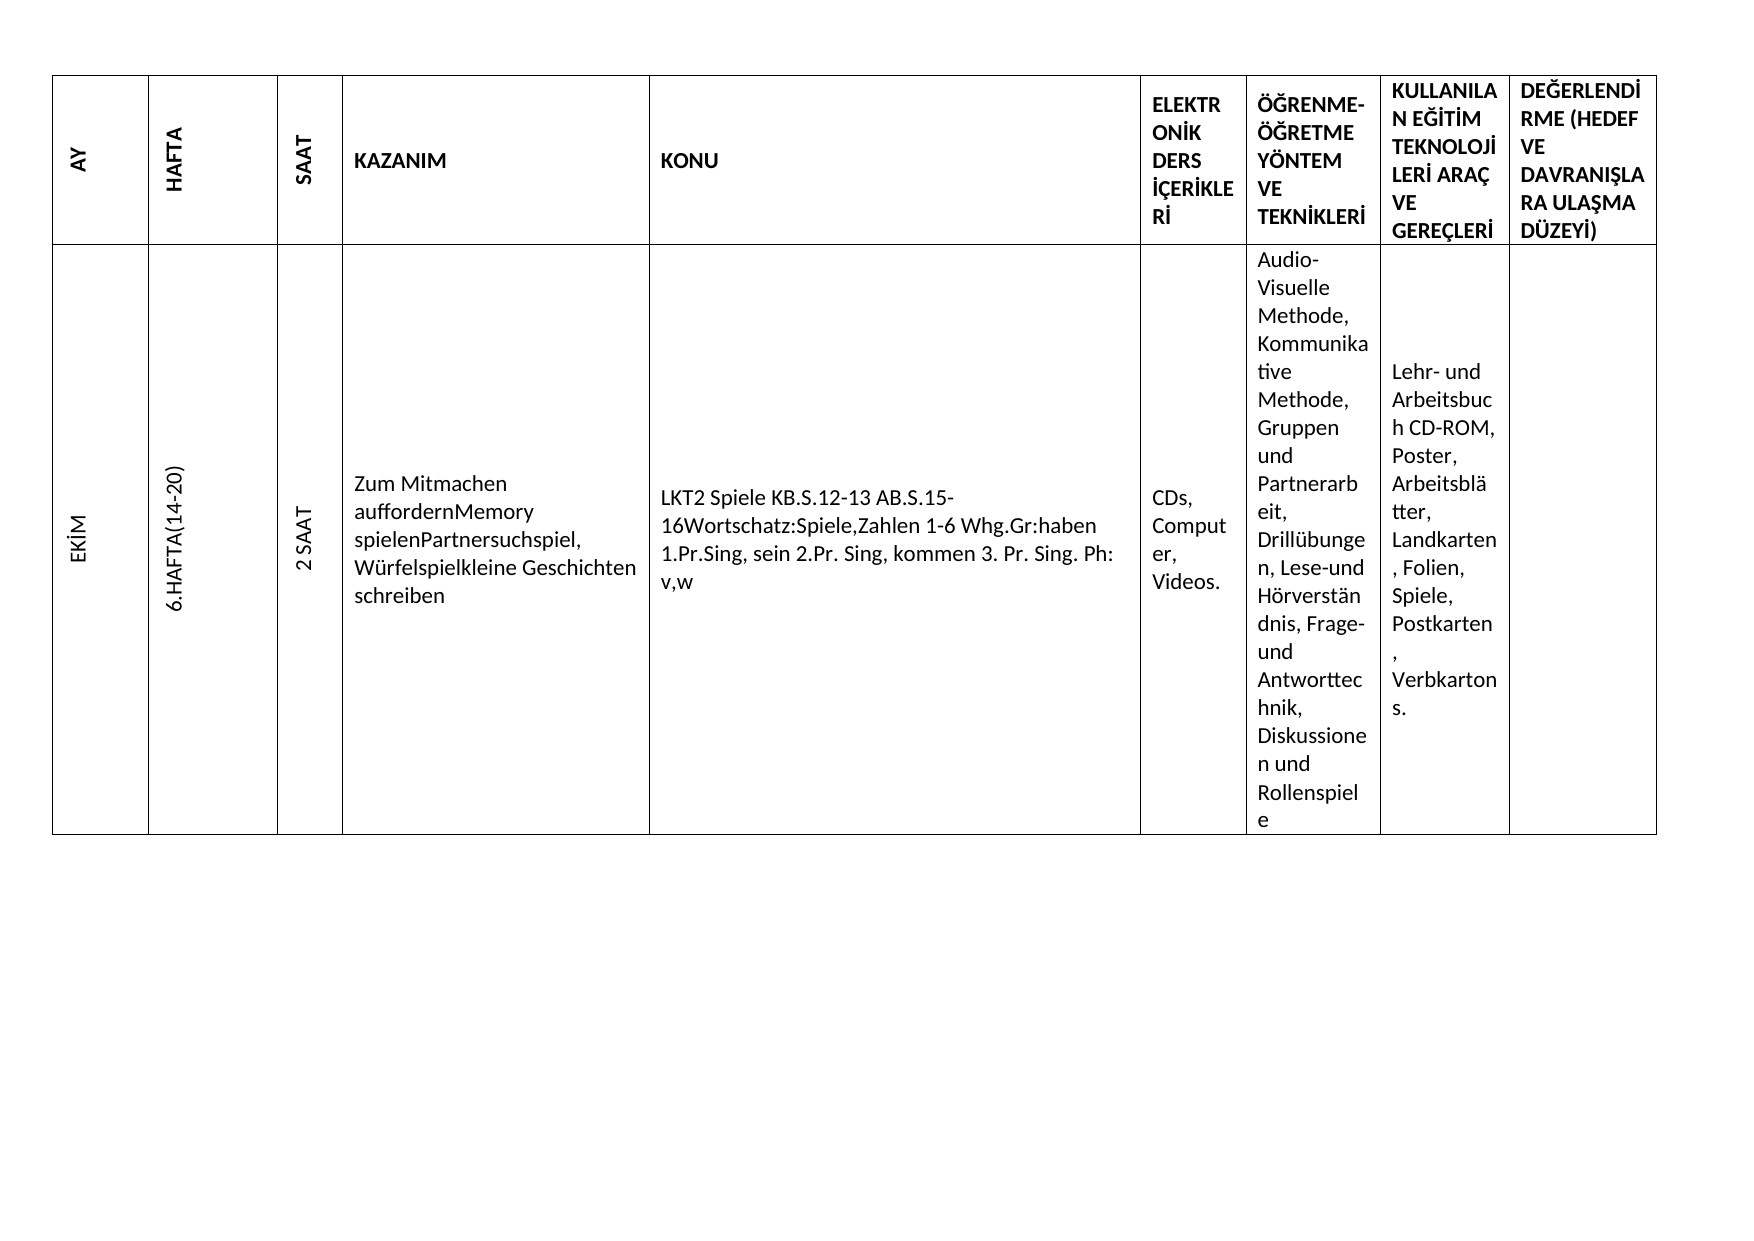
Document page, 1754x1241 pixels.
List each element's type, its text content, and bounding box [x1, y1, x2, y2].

table_header DEĞERLENDİRME (HEDEF VE DAVRANIŞLARA ULAŞMA DÜZEYİ) [1510, 76, 1656, 244]
table_cell [1510, 245, 1656, 834]
table_cell 6.HAFTA(14-20) [149, 245, 277, 834]
table_cell 2 SAAT [278, 245, 342, 834]
table_header HAFTA [149, 76, 277, 244]
table_cell EKİM [53, 245, 148, 834]
table_cell Lehr- und Arbeitsbuch CD-ROM, Poster, Arbeitsblätter, Landkarten, Folien, Spiele, Postkarten, Verbkartons. [1381, 245, 1509, 834]
table_header AY [53, 76, 148, 244]
table_header SAAT [278, 76, 342, 244]
table_header KONU [650, 76, 1140, 244]
table_cell LKT2 Spiele KB.S.12-13 AB.S.15-16Wortschatz:Spiele,Zahlen 1-6 Whg.Gr:haben 1.Pr.Sing, sein 2.Pr. Sing, kommen 3. Pr. Sing. Ph: v,w [650, 245, 1140, 834]
table_header KAZANIM [343, 76, 649, 244]
table_header ÖĞRENME-ÖĞRETME YÖNTEM VE TEKNİKLERİ [1247, 76, 1380, 244]
table_cell CDs, Computer, Videos. [1141, 245, 1246, 834]
table_header KULLANILAN EĞİTİM TEKNOLOJİLERİ ARAÇ VE GEREÇLERİ [1381, 76, 1509, 244]
table_cell Audio-Visuelle Methode, Kommunikative Methode, Gruppen und Partnerarbeit, Drillübungen, Lese-und Hörverständnis, Frage-und Antworttechnik, Diskussionen und Rollenspiele [1247, 245, 1380, 834]
table_header ELEKTRONİK DERS İÇERİKLERİ [1141, 76, 1246, 244]
table_cell Zum Mitmachen auffordernMemory spielenPartnersuchspiel, Würfelspielkleine Geschichten schreiben [343, 245, 649, 834]
